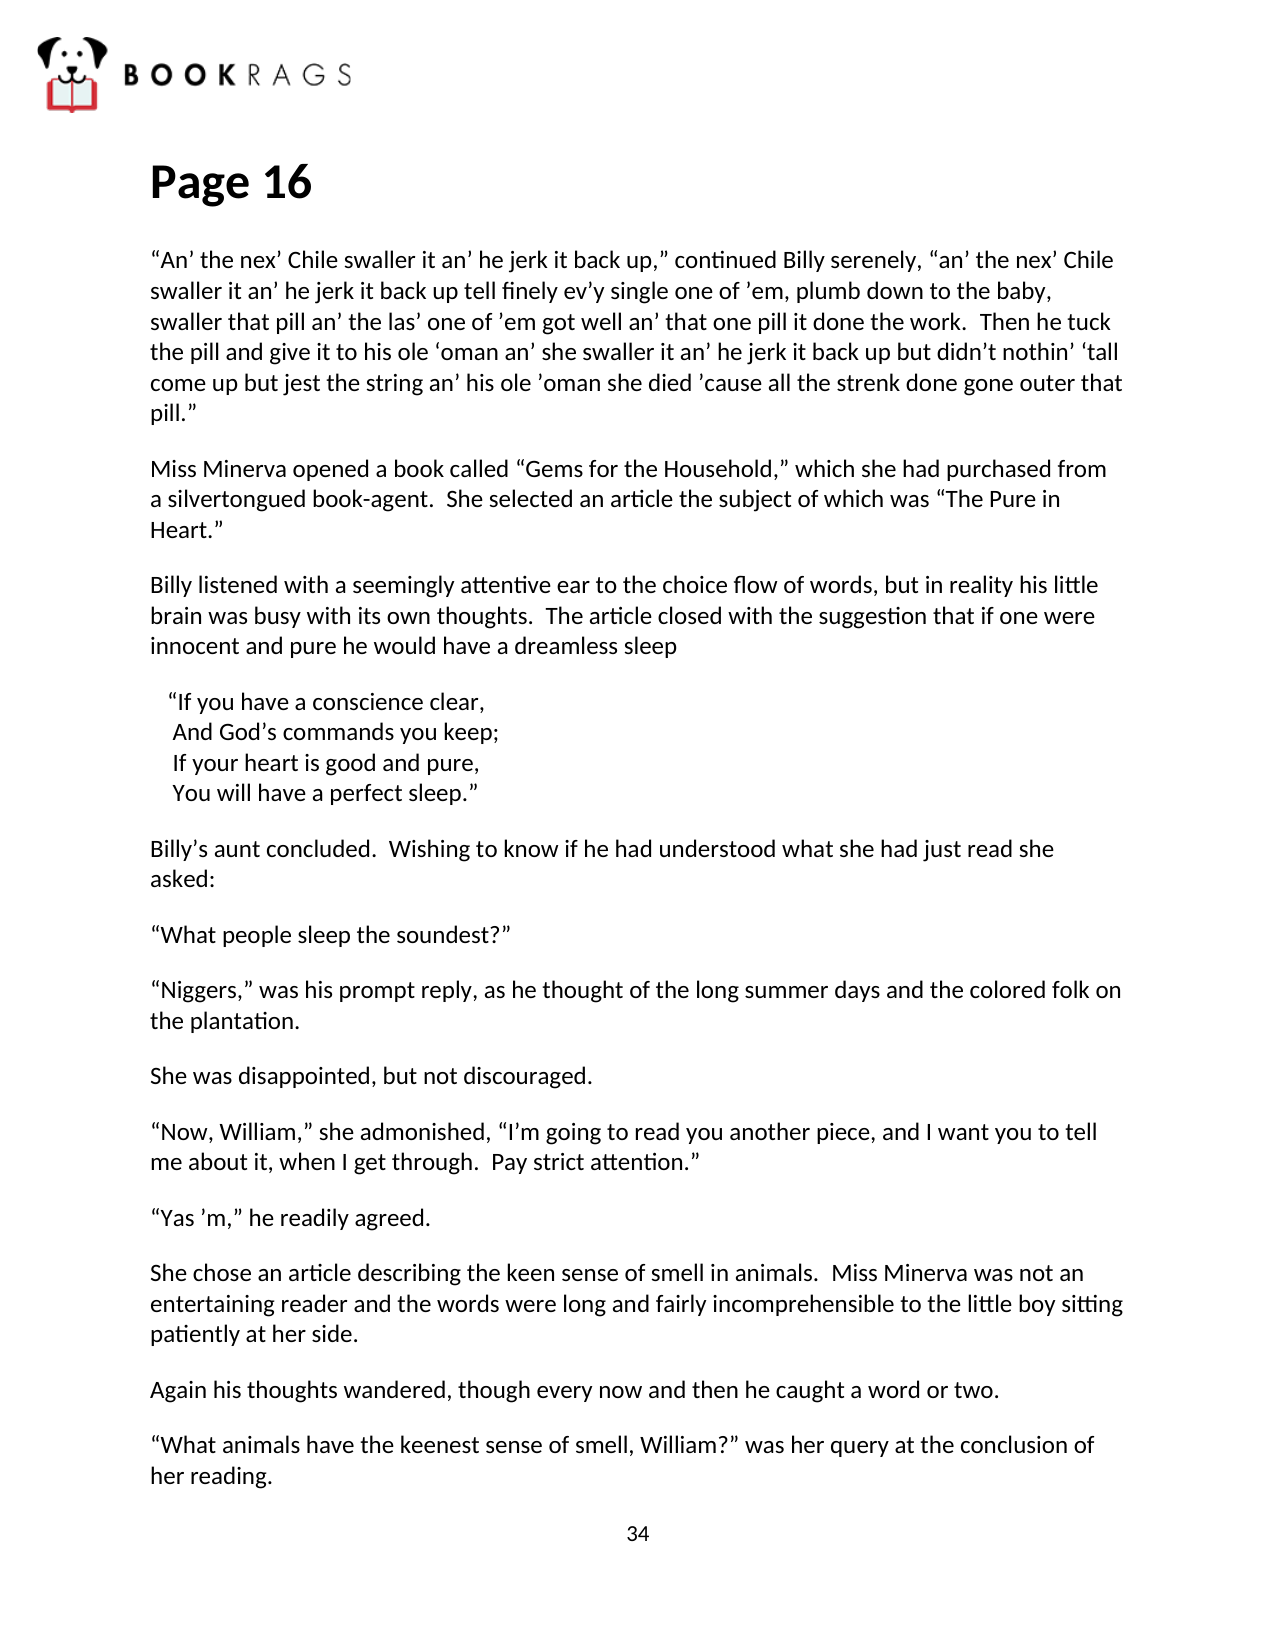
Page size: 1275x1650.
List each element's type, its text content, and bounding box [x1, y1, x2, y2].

text Again his thoughts wandered, though every now and then he caught a word or two. [150, 1374, 1125, 1405]
text “What people sleep the soundest?” [150, 919, 1125, 949]
picture [37, 37, 351, 113]
text “Niggers,” was his prompt reply, as he thought of the long summer days and the colored folk on the plantation. [150, 974, 1125, 1036]
text Miss Minerva opened a book called “Gems for the Household,” which she had purchased from a silvertongued book-agent. She selected an article the subject of which was “The Pure in Heart.” [150, 453, 1125, 544]
text “An’ the nex’ Chile swaller it an’ he jerk it back up,” continued Billy serenely, “an’ the nex’ Chile swaller it an’ he jerk it back up tell finely ev’y single one of ’em, plumb down to the baby, swaller that pill an’ the las’ one of ’em got well an’ that one pill it done the work. Then he tuck the pill and give it to his ole ‘oman an’ she swaller it an’ he jerk it back up but didn’t nothin’ ‘tall come up but jest the string an’ his ole ’oman she died ’cause all the strenk done gone outer that pill.” [150, 244, 1125, 428]
text Billy’s aunt concluded. Wishing to know if he had understood what she had just read she asked: [150, 833, 1125, 894]
text Billy listened with a seemingly attentive ear to the choice flow of words, but in reality his little brain was busy with its own thoughts. The article closed with the suggestion that if one were innocent and pure he would have a dreamless sleep [150, 569, 1125, 661]
text “Now, William,” she admonished, “I’m going to read you another piece, and I want you to tell me about it, when I get through. Pay strict attention.” [150, 1116, 1125, 1177]
text She chose an article describing the keen sense of smell in animals. Miss Minerva was not an entertaining reader and the words were long and fairly incomprehensible to the little boy sitting patiently at her side. [150, 1258, 1125, 1349]
text “What animals have the keenest sense of smell, William?” was her query at the conclusion of her reading. [150, 1430, 1125, 1491]
text Page 16 [150, 150, 1125, 211]
text She was disappointed, but not discouraged. [150, 1061, 1125, 1091]
text “Yas ’m,” he readily agreed. [150, 1202, 1125, 1233]
text “If you have a conscience clear, And God’s commands you keep; If your heart is good and pure, You will have a perfect sleep.” [150, 686, 1125, 808]
